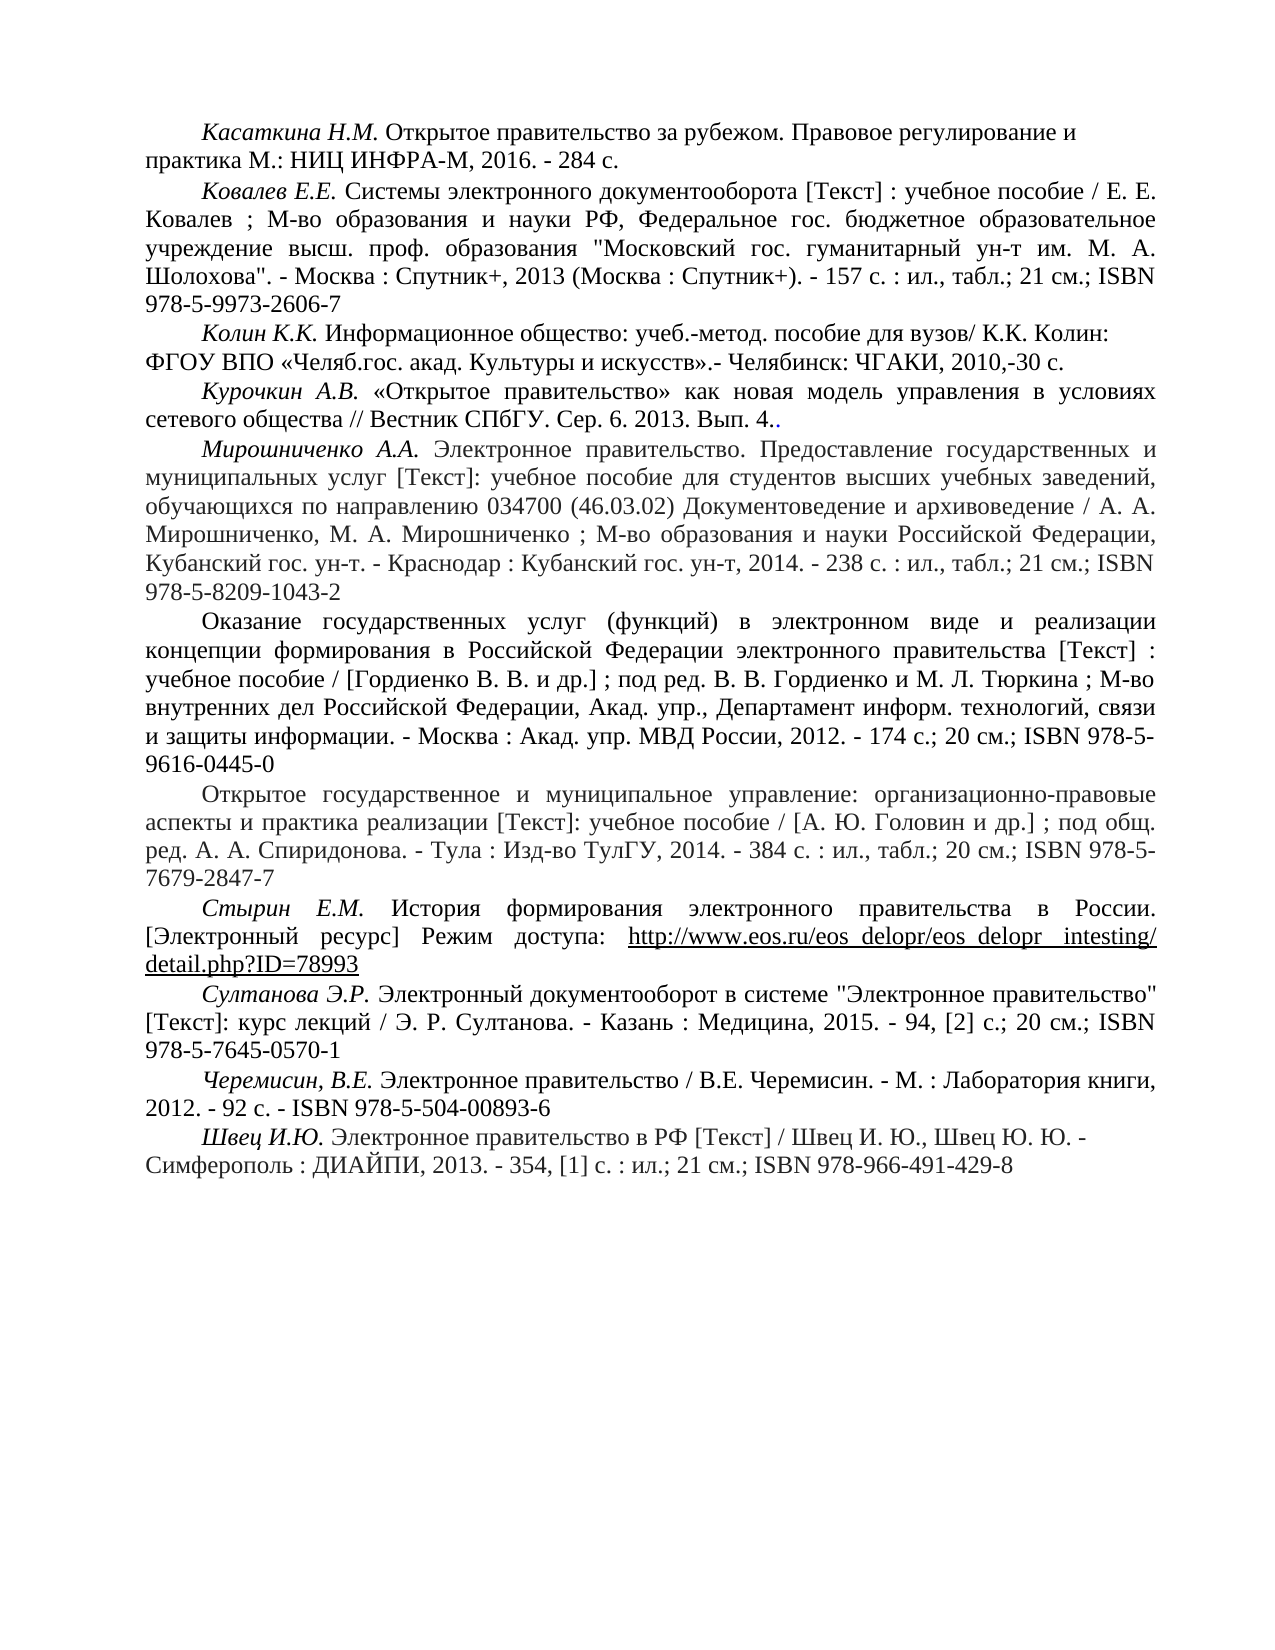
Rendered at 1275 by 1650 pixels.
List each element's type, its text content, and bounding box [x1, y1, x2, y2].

text Черемисин, В.Е. Электронное правительство / В.Е. Черемисин. - М. : Лаборатория книги, 2012. - 92 с. - ISBN 978-5-504-00893-6 [145, 1066, 1157, 1122]
text Швец И.Ю. Электронное правительство в РФ [Текст] / Швец И. Ю., Швец Ю. Ю. - Симферополь : ДИАЙПИ, 2013. - 354, [1] с. : ил.; 21 см.; ISBN 978-966-491-429-8 [145, 1123, 1123, 1179]
text Ковалев Е.Е. Системы электронного документооборота [Текст] : учебное пособие / Е. Е. Ковалев ; М-во образования и науки РФ, Федеральное гос. бюджетное образовательное учреждение высш. проф. образования "Московский гос. гуманитарный ун-т им. М. А. Шолохова". - Москва : Спутник+, 2013 (Москва : Спутник+). - 157 с. : ил., табл.; 21 см.; ISBN 978-5-9973-2606-7 [145, 177, 1157, 318]
text Касаткина Н.М. Открытое правительство за рубежом. Правовое регулирование и практика М.: НИЦ ИНФРА-М, 2016. - 284 с. [145, 118, 1113, 174]
text Мирошниченко А.А. Электронное правительство. Предоставление государственных и муниципальных услуг [Текст]: учебное пособие для студентов высших учебных заведений, обучающихся по направлению 034700 (46.03.02) Документоведение и архивоведение / А. А. Мирошниченко, М. А. Мирошниченко ; М-во образования и науки Российской Федерации, Кубанский гос. ун-т. - Краснодар : Кубанский гос. ун-т, 2014. - 238 с. : ил., табл.; 21 см.; ISBN 978-5-8209-1043-2 [145, 434, 1157, 605]
text Курочкин А.В. «Открытое правительство» как новая модель управления в условиях сетевого общества // Вестник СПбГУ. Сер. 6. 2013. Вып. 4.. [145, 377, 1157, 433]
text Стырин Е.М. История формирования электронного правительства в России. [Электронный ресурс] Режим доступа: http://www.eos.ru/eos_delopr/eos_delopr intesting/ detail.php?ID=78993 [145, 894, 1157, 978]
text Колин К.К. Информационное общество: учеб.-метод. пособие для вузов/ К.К. Колин: [201, 318, 1157, 347]
text ФГОУ ВПО «Челяб.гос. акад. Культуры и искусств».- Челябинск: ЧГАКИ, 2010,-30 с. [145, 347, 1157, 376]
text Открытое государственное и муниципальное управление: организационно-правовые аспекты и практика реализации [Текст]: учебное пособие / [А. Ю. Головин и др.] ; под общ. ред. А. А. Спиридонова. - Тула : Изд-во ТулГУ, 2014. - 384 с. : ил., табл.; 20 см.; ISBN 978-5-7679-2847-7 [145, 779, 1157, 892]
text Оказание государственных услуг (функций) в электронном виде и реализации концепции формирования в Российской Федерации электронного правительства [Текст] : учебное пособие / [Гордиенко В. В. и др.] ; под ред. В. В. Гордиенко и М. Л. Тюркина ; М-во внутренних дел Российской Федерации, Акад. упр., Департамент информ. технологий, связи и защиты информации. - Москва : Акад. упр. МВД России, 2012. - 174 с.; 20 см.; ISBN 978-5-9616-0445-0 [145, 607, 1157, 778]
text Султанова Э.Р. Электронный документооборот в системе "Электронное правительство" [Текст]: курс лекций / Э. Р. Султанова. - Казань : Медицина, 2015. - 94, [2] с.; 20 см.; ISBN 978-5-7645-0570-1 [145, 980, 1157, 1064]
